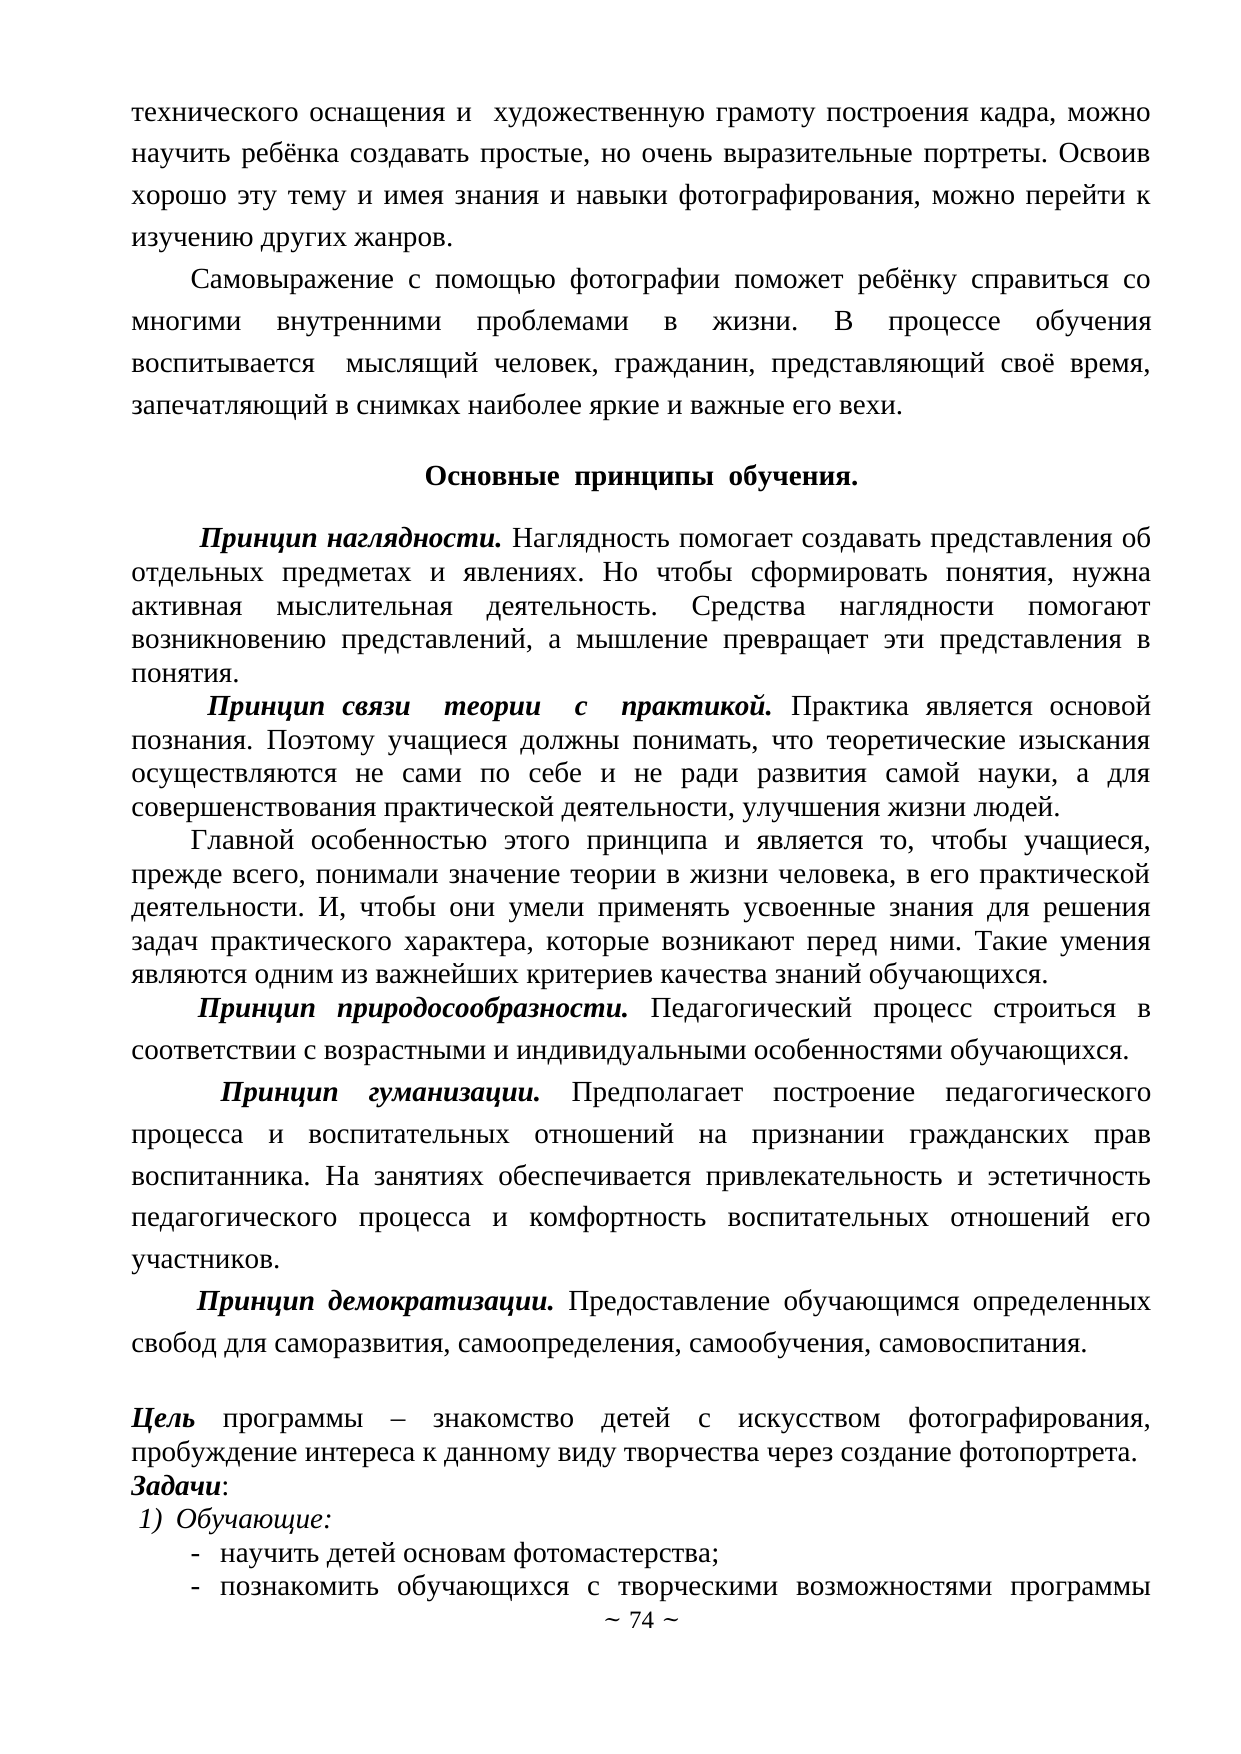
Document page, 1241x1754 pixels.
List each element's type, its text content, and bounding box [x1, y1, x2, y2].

text Задачи: [131, 1468, 1152, 1501]
list Обучающие: [138, 1501, 1152, 1535]
text Принцип демократизации. Предоставление обучающимся определенных свобод для саморазвития, самоопределения, самообучения, самовоспитания. [131, 1283, 1152, 1359]
text Главной особенностью этого принципа и является то, чтобы учащиеся, прежде всего, понимали значение теории в жизни человека, в его практической деятельности. И, чтобы они умели применять усвоенные знания для решения задач практического характера, которые возникают перед ними. Такие умения являются одним из важнейших критериев качества знаний обучающихся. [131, 822, 1152, 990]
text Цель программы – знакомство детей с искусством фотографирования, пробуждение интереса к данному виду творчества через создание фотопортрета. [131, 1401, 1152, 1468]
list научить детей основам фотомастерства; [190, 1535, 1152, 1568]
text Принцип гуманизации. Предполагает построение педагогического процесса и воспитательных отношений на признании гражданских прав воспитанника. На занятиях обеспечивается привлекательность и эстетичность педагогического процесса и комфортность воспитательных отношений его участников. [131, 1074, 1152, 1275]
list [190, 1568, 1152, 1602]
text Принцип наглядности. Наглядность помогает создавать представления об отдельных предметах и явлениях. Но чтобы сформировать понятия, нужна активная мыслительная деятельность. Средства наглядности помогают возникновению представлений, а мышление превращает эти представления в понятия. [131, 521, 1152, 688]
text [131, 94, 1152, 253]
text Принцип связи теории с практикой. Практика является основой познания. Поэтому учащиеся должны понимать, что теоретические изыскания осуществляются не сами по себе и не ради развития самой науки, а для совершенствования практической деятельности, улучшения жизни людей. [131, 688, 1152, 822]
text Основные принципы обучения. [131, 458, 1152, 491]
text Самовыражение с помощью фотографии поможет ребёнку справиться со многими внутренними проблемами в жизни. В процессе обучения воспитывается мыслящий человек, гражданин, представляющий своё время, запечатляющий в снимках наиболее яркие и важные его вехи. [131, 261, 1152, 420]
text Принцип природосообразности. Педагогический процесс строиться в соответствии с возрастными и индивидуальными особенностями обучающихся. [131, 990, 1152, 1066]
